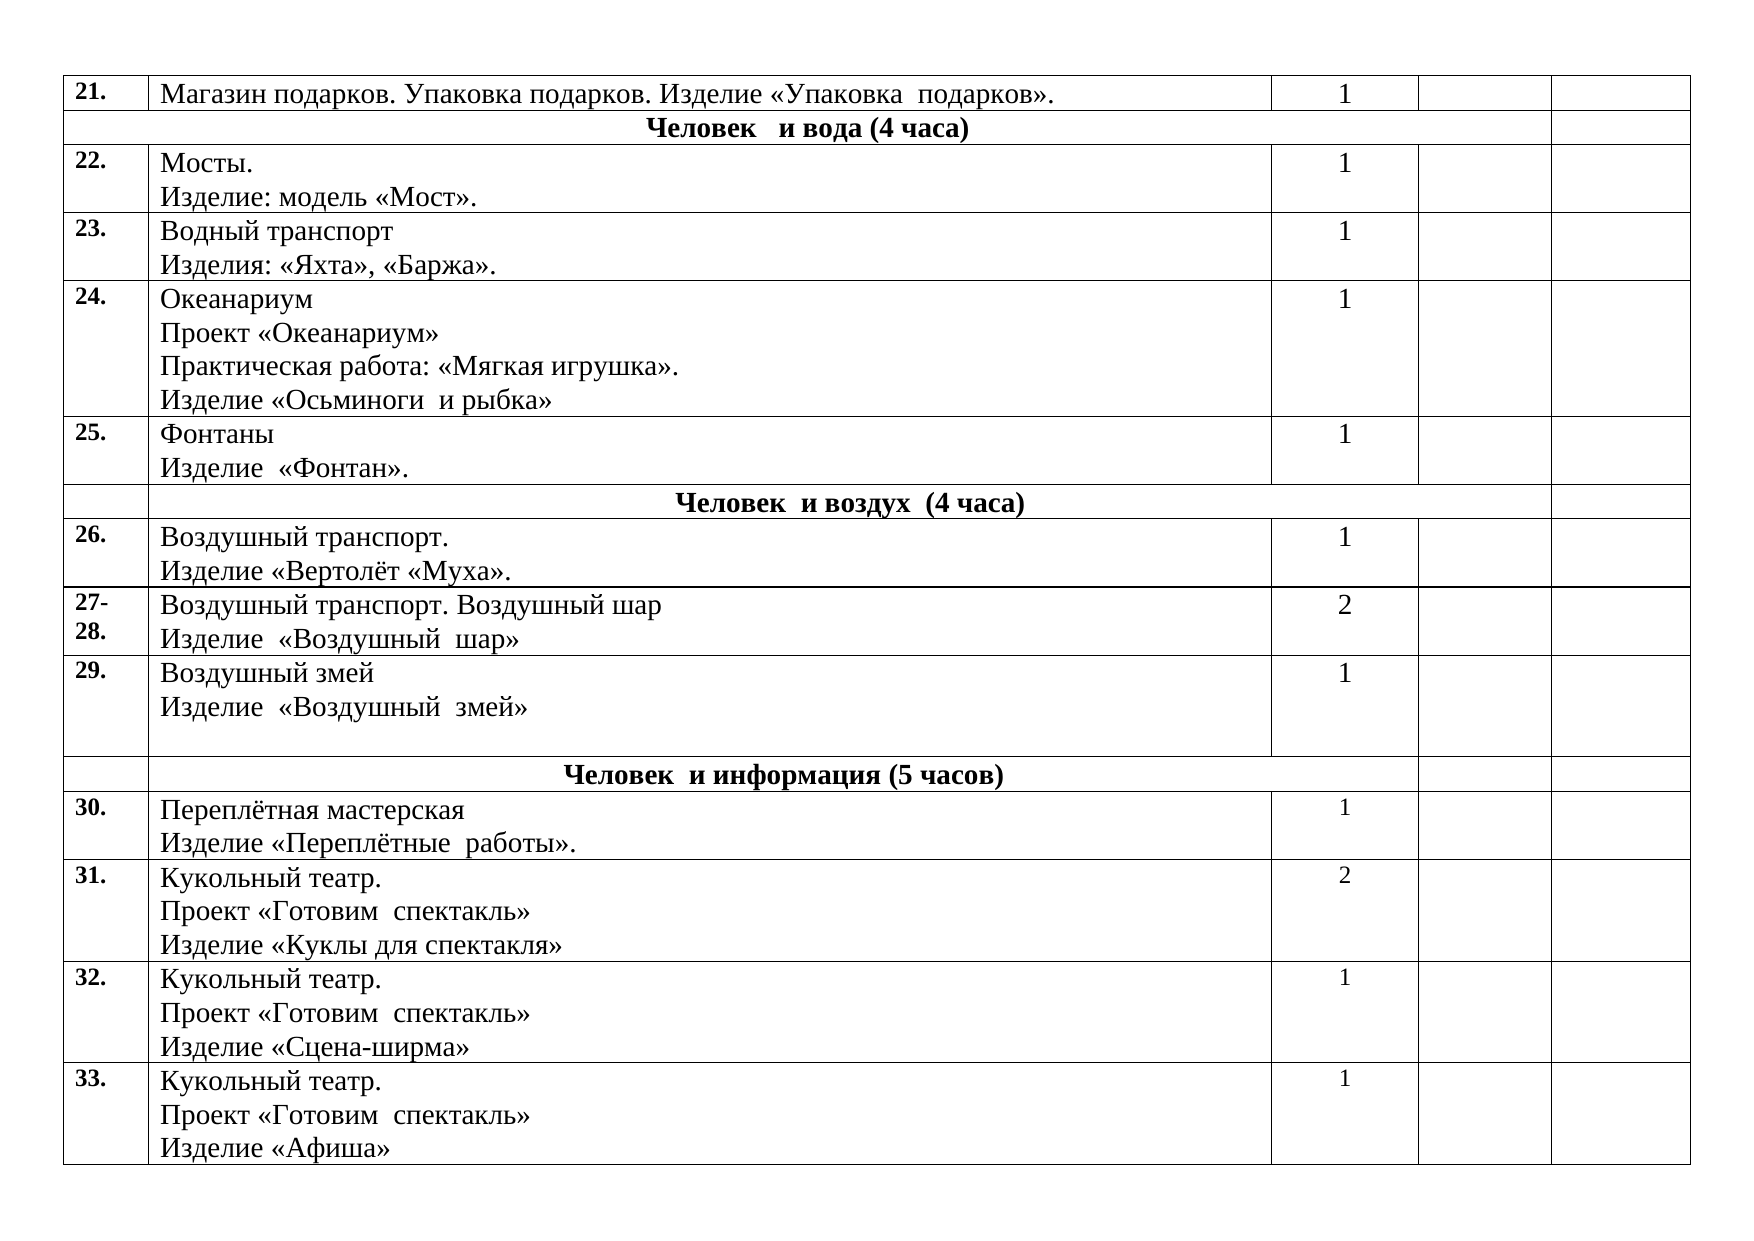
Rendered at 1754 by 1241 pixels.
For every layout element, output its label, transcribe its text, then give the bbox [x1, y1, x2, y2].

table_cell 31. [64, 860, 148, 961]
table_cell 26. [64, 519, 148, 586]
table_cell 1 [1272, 792, 1418, 859]
table_cell [1419, 757, 1551, 791]
table_cell Кукольный театр. Проект «Готовим спектакль» Изделие «Афиша» [149, 1063, 1271, 1164]
table_cell [1552, 213, 1690, 280]
table_cell [1419, 962, 1551, 1062]
table_cell 1 [1272, 213, 1418, 280]
table_cell Мосты. Изделие: модель «Мост». [149, 145, 1271, 212]
table_cell 25. [64, 417, 148, 484]
table_cell 30. [64, 792, 148, 859]
table_cell [1552, 656, 1690, 756]
table_cell [1552, 757, 1690, 791]
table_cell Человек и вода (4 часа) [64, 111, 1551, 144]
table_cell Человек и информация (5 часов) [149, 757, 1418, 791]
table_cell [1552, 281, 1690, 416]
table_cell [1419, 792, 1551, 859]
table_cell Кукольный театр. Проект «Готовим спектакль» Изделие «Куклы для спектакля» [149, 860, 1271, 961]
table_cell 1 [1272, 145, 1418, 212]
table_cell [1552, 145, 1690, 212]
table_cell 1 [1272, 417, 1418, 484]
table_cell 21. [64, 76, 148, 109]
table_cell Воздушный транспорт. Изделие «Вертолёт «Муха». [149, 519, 1271, 586]
table_cell [1419, 281, 1551, 416]
table_cell 1 [1272, 1063, 1418, 1164]
table_cell [1419, 656, 1551, 756]
table_cell Воздушный змей Изделие «Воздушный змей» [149, 656, 1271, 756]
table_cell [1552, 792, 1690, 859]
table_cell [1552, 111, 1690, 144]
table_cell Водный транспорт Изделия: «Яхта», «Баржа». [149, 213, 1271, 280]
table_cell Переплётная мастерская Изделие «Переплётные работы». [149, 792, 1271, 859]
table_cell 1 [1272, 962, 1418, 1062]
table_cell 32. [64, 962, 148, 1062]
table_cell [64, 485, 148, 518]
table_cell [1419, 588, 1551, 654]
table_cell [1552, 588, 1690, 654]
table_cell [1419, 1063, 1551, 1164]
table_cell 24. [64, 281, 148, 416]
table_cell 1 [1272, 519, 1418, 586]
table_cell [1552, 860, 1690, 961]
table_cell [1419, 213, 1551, 280]
table_cell 1 [1272, 76, 1418, 109]
table_cell 1 [1272, 281, 1418, 416]
table_cell 27-28. [64, 588, 148, 654]
table_cell [1419, 860, 1551, 961]
table_cell [1419, 417, 1551, 484]
table_cell Кукольный театр. Проект «Готовим спектакль» Изделие «Сцена-ширма» [149, 962, 1271, 1062]
table_cell Человек и воздух (4 часа) [149, 485, 1551, 518]
table_cell [1552, 1063, 1690, 1164]
table_cell Магазин подарков. Упаковка подарков. Изделие «Упаковка подарков». [149, 76, 1271, 109]
table_cell [1419, 145, 1551, 212]
table_cell 23. [64, 213, 148, 280]
table_cell 29. [64, 656, 148, 756]
table_cell [1552, 76, 1690, 109]
table_cell [64, 757, 148, 791]
table_cell [1419, 519, 1551, 586]
table_cell Фонтаны Изделие «Фонтан». [149, 417, 1271, 484]
table_cell [1552, 519, 1690, 586]
table_cell 33. [64, 1063, 148, 1164]
table_cell Воздушный транспорт. Воздушный шар Изделие «Воздушный шар» [149, 588, 1271, 654]
table_cell [1552, 485, 1690, 518]
table_cell [1419, 76, 1551, 109]
table_cell Океанариум Проект «Океанариум» Практическая работа: «Мягкая игрушка». Изделие «Осьминоги и рыбка» [149, 281, 1271, 416]
table_cell [1552, 962, 1690, 1062]
table_cell 2 [1272, 860, 1418, 961]
table_cell [1552, 417, 1690, 484]
table_cell 1 [1272, 656, 1418, 756]
table_cell 2 [1272, 588, 1418, 654]
table_cell 22. [64, 145, 148, 212]
